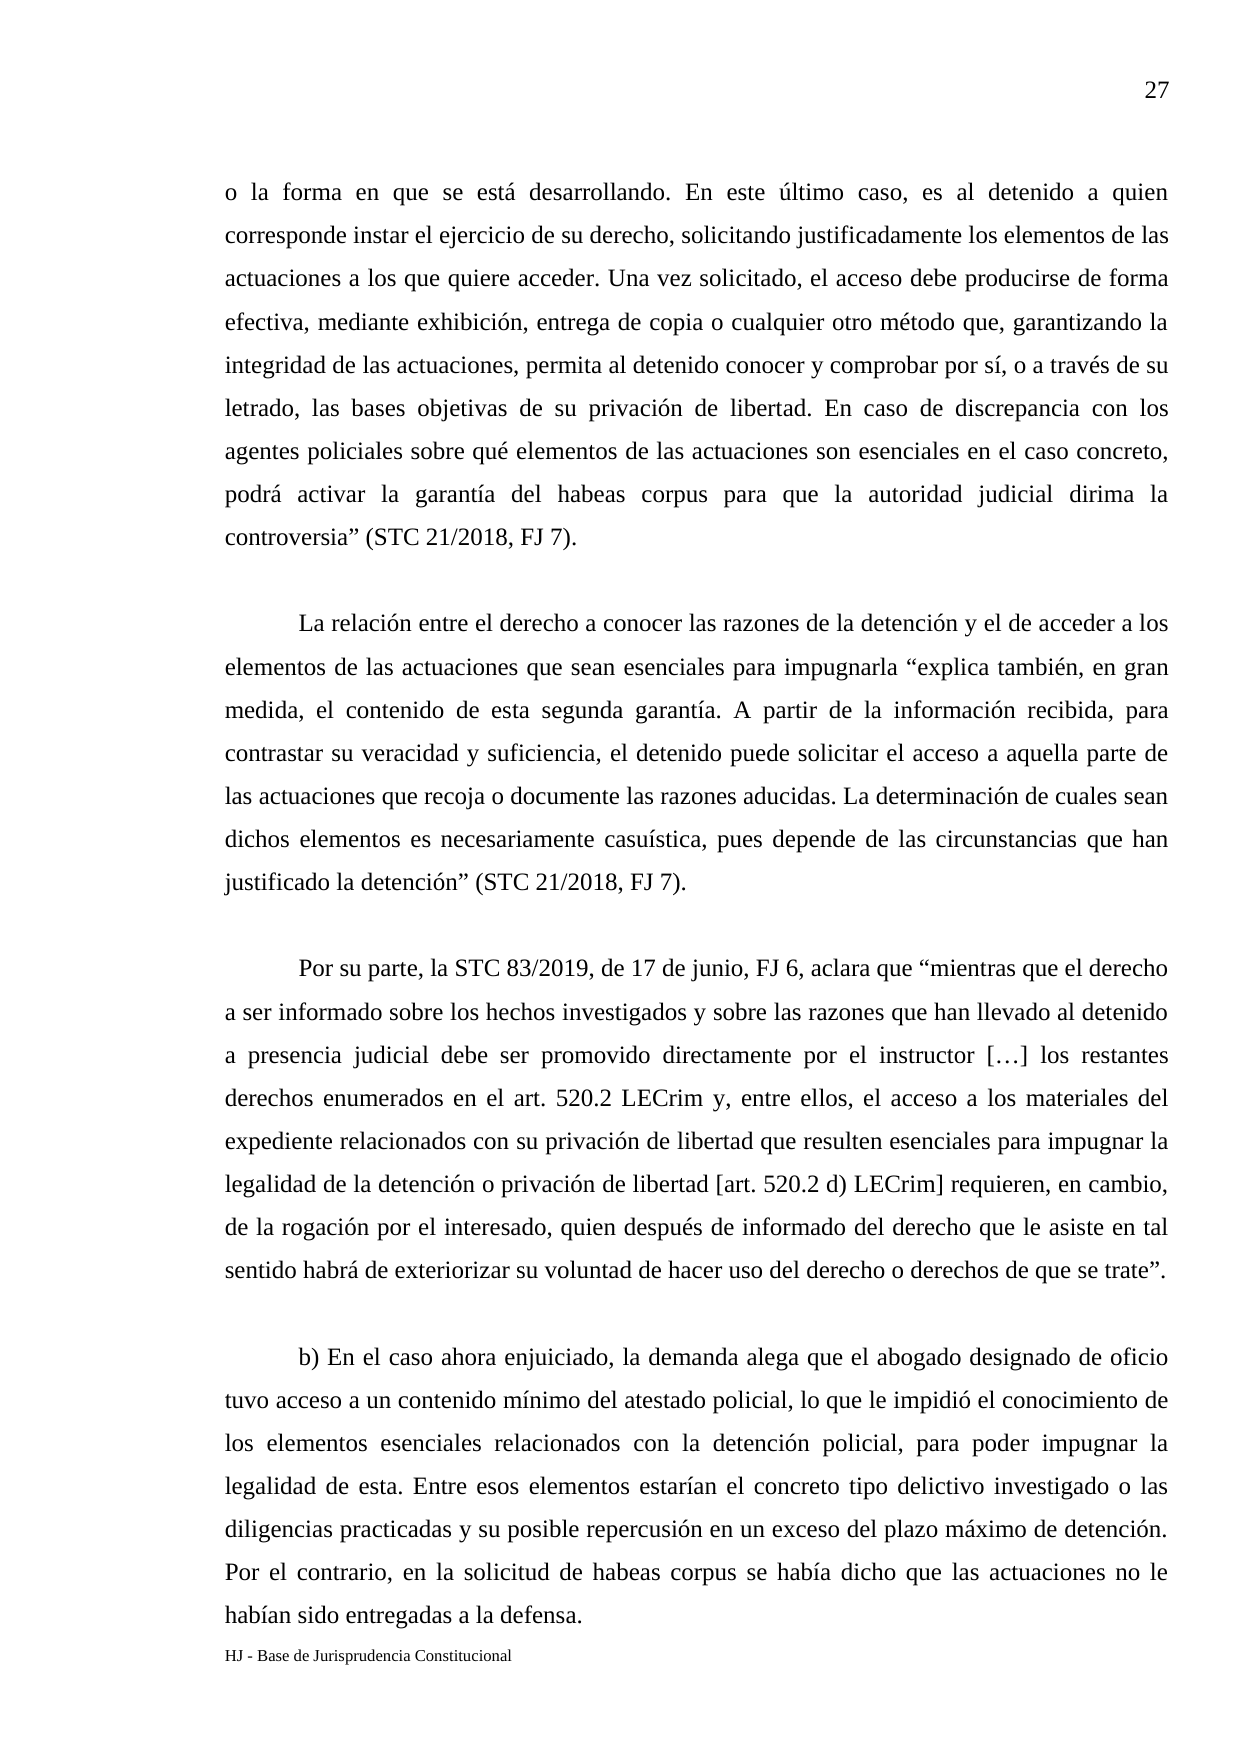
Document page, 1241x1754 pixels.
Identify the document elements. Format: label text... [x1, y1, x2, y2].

text Por su parte, la STC 83/2019, de 17 de junio, FJ 6, aclara que “mientras que el derecho a ser informado sobre los hechos investigados y sobre las razones que han llevado al detenido a presencia judicial debe ser promovido directamente por el instructor […] los restantes derechos enumerados en el art. 520.2 LECrim y, entre ellos, el acceso a los materiales del expediente relacionados con su privación de libertad que resulten esenciales para impugnar la legalidad de la detención o privación de libertad [art. 520.2 d) LECrim] requieren, en cambio, de la rogación por el interesado, quien después de informado del derecho que le asiste en tal sentido habrá de exteriorizar su voluntad de hacer uso del derecho o derechos de que se trate”. [224, 953, 1169, 1284]
text La relación entre el derecho a conocer las razones de la detención y el de acceder a los elementos de las actuaciones que sean esenciales para impugnarla “explica también, en gran medida, el contenido de esta segunda garantía. A partir de la información recibida, para contrastar su veracidad y suficiencia, el detenido puede solicitar el acceso a aquella parte de las actuaciones que recoja o documente las razones aducidas. La determinación de cuales sean dichos elementos es necesariamente casuística, pues depende de las circunstancias que han justificado la detención” (STC 21/2018, FJ 7). [224, 608, 1169, 896]
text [224, 177, 1169, 551]
text b) En el caso ahora enjuiciado, la demanda alega que el abogado designado de oficio tuvo acceso a un contenido mínimo del atestado policial, lo que le impidió el conocimiento de los elementos esenciales relacionados con la detención policial, para poder impugnar la legalidad de esta. Entre esos elementos estarían el concreto tipo delictivo investigado o las diligencias practicadas y su posible repercusión en un exceso del plazo máximo de detención. Por el contrario, en la solicitud de habeas corpus se había dicho que las actuaciones no le habían sido entregadas a la defensa. [224, 1342, 1169, 1629]
